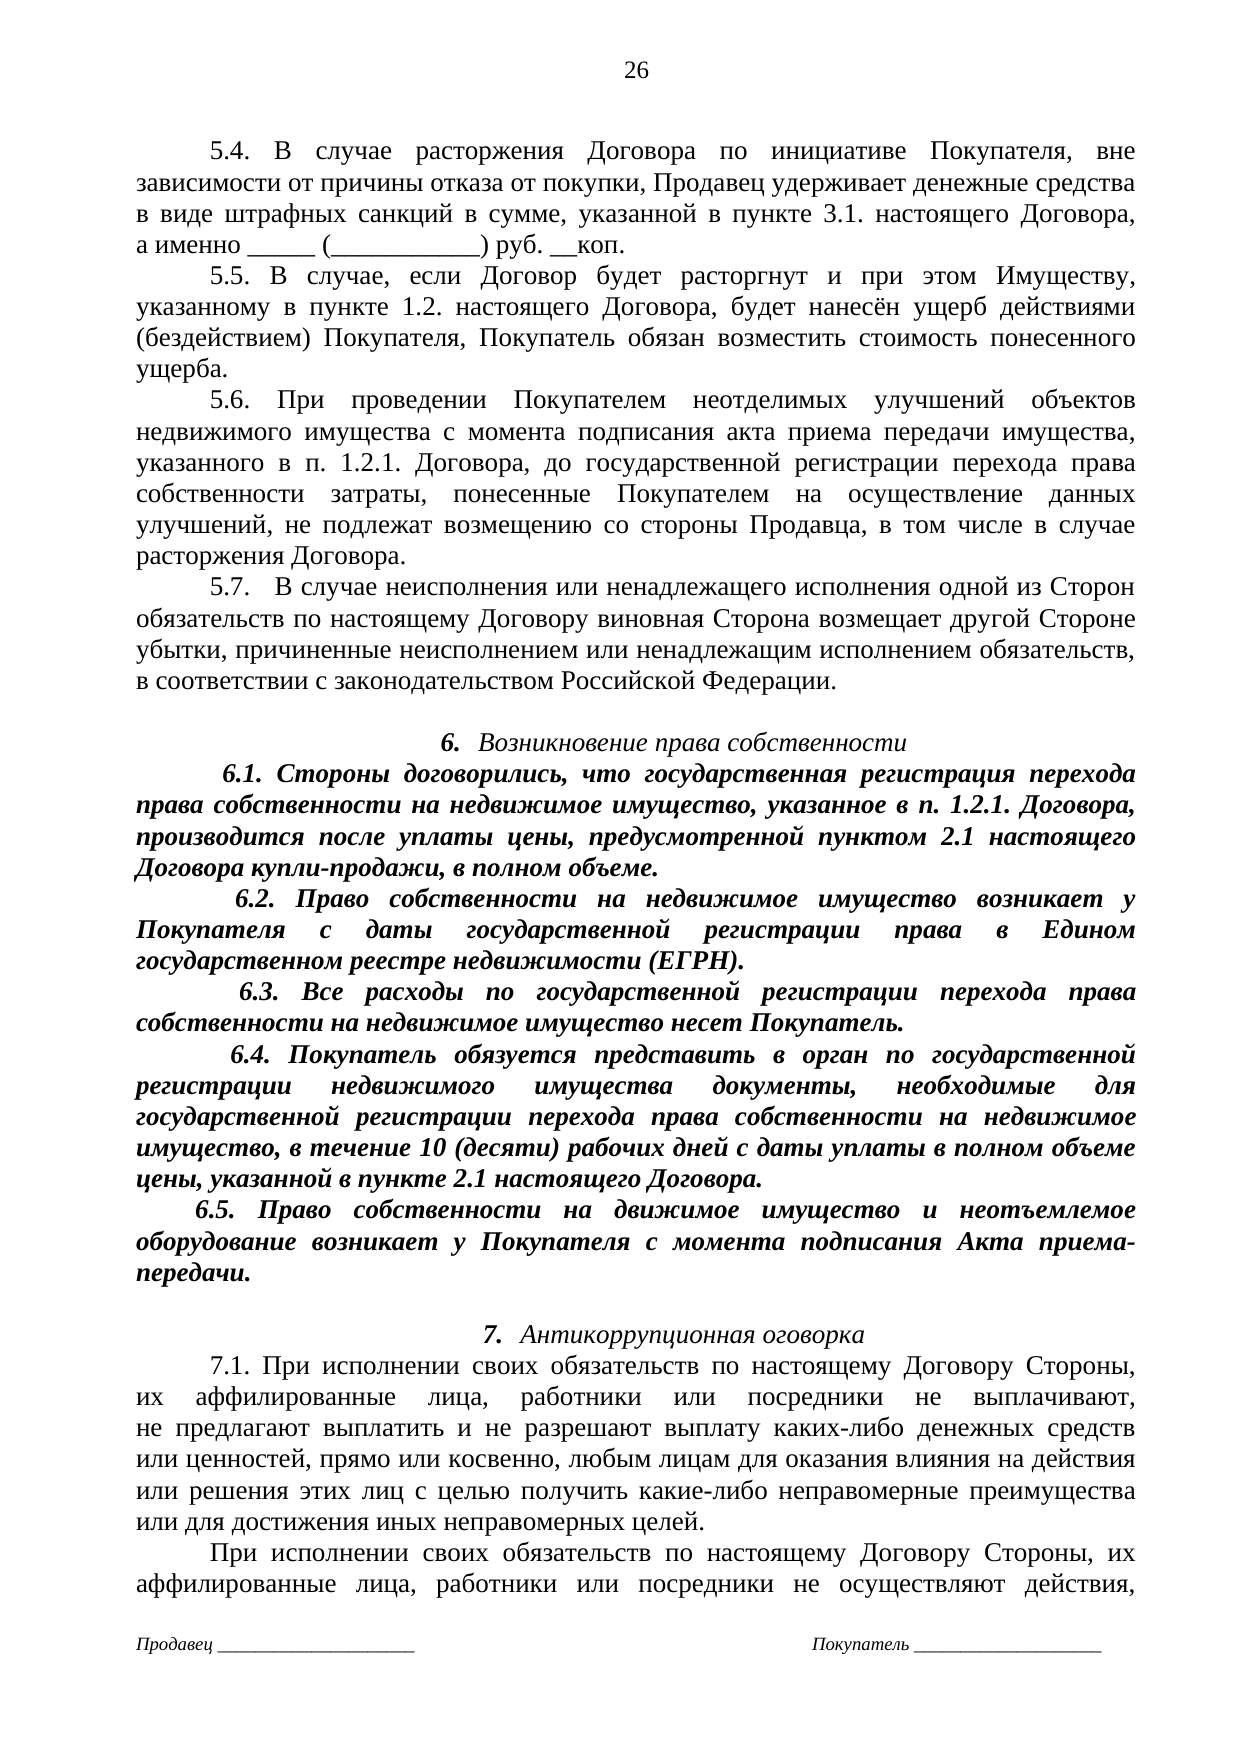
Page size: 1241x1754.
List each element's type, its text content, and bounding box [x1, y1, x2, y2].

text 6.2. Право собственности на недвижимое имущество возникает у Покупателя с даты государственной регистрации права в Едином государственном реестре недвижимости (ЕГРН). [136, 882, 1137, 975]
text 6.4. Покупатель обязуется представить в орган по государственной регистрации недвижимого имущества документы, необходимые для государственной регистрации перехода права собственности на недвижимое имущество, в течение 10 (десяти) рабочих дней с даты уплаты в полном объеме цены, указанной в пункте 2.1 настоящего Договора. [136, 1038, 1137, 1193]
text 6.5. Право собственности на движимое имущество и неотъемлемое оборудование возникает у Покупателя с момента подписания Акта приема-передачи. [136, 1193, 1137, 1287]
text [136, 1536, 1137, 1598]
text 6.1. Стороны договорились, что государственная регистрация перехода права собственности на недвижимое имущество, указанное в п. 1.2.1. Договора, производится после уплаты цены, предусмотренной пунктом 2.1 настоящего Договора купли-продажи, в полном объеме. [136, 757, 1137, 882]
text 5.7. В случае неисполнения или ненадлежащего исполнения одной из Сторон обязательств по настоящему Договору виновная Сторона возмещает другой Стороне убытки, причиненные неисполнением или ненадлежащим исполнением обязательств, в соответствии с законодательством Российской Федерации. [136, 571, 1137, 695]
text 5.5. В случае, если Договор будет расторгнут и при этом Имуществу, указанному в пункте 1.2. настоящего Договора, будет нанесён ущерб действиями (бездействием) Покупателя, Покупатель обязан возместить стоимость понесенного ущерба. [136, 259, 1137, 384]
text 6.3. Все расходы по государственной регистрации перехода права собственности на недвижимое имущество несет Покупатель. [136, 975, 1137, 1038]
text 5.6. При проведении Покупателем неотделимых улучшений объектов недвижимого имущества с момента подписания акта приема передачи имущества, указанного в п. 1.2.1. Договора, до государственной регистрации перехода права собственности затраты, понесенные Покупателем на осуществление данных улучшений, не подлежат возмещению со стороны Продавца, в том числе в случае расторжения Договора. [136, 384, 1137, 571]
list Возникновение права собственности [211, 726, 1137, 757]
list Антикоррупционная оговорка [211, 1318, 1137, 1349]
text 7.1. При исполнении своих обязательств по настоящему Договору Стороны, их аффилированные лица, работники или посредники не выплачивают, не предлагают выплатить и не разрешают выплату каких-либо денежных средств или ценностей, прямо или косвенно, любым лицам для оказания влияния на действия или решения этих лиц с целью получить какие-либо неправомерные преимущества или для достижения иных неправомерных целей. [136, 1349, 1137, 1536]
text 5.4. В случае расторжения Договора по инициативе Покупателя, вне зависимости от причины отказа от покупки, Продавец удерживает денежные средства в виде штрафных санкций в сумме, указанной в пункте 3.1. настоящего Договора, а именно _____ (___________) руб. __коп. [136, 134, 1137, 259]
